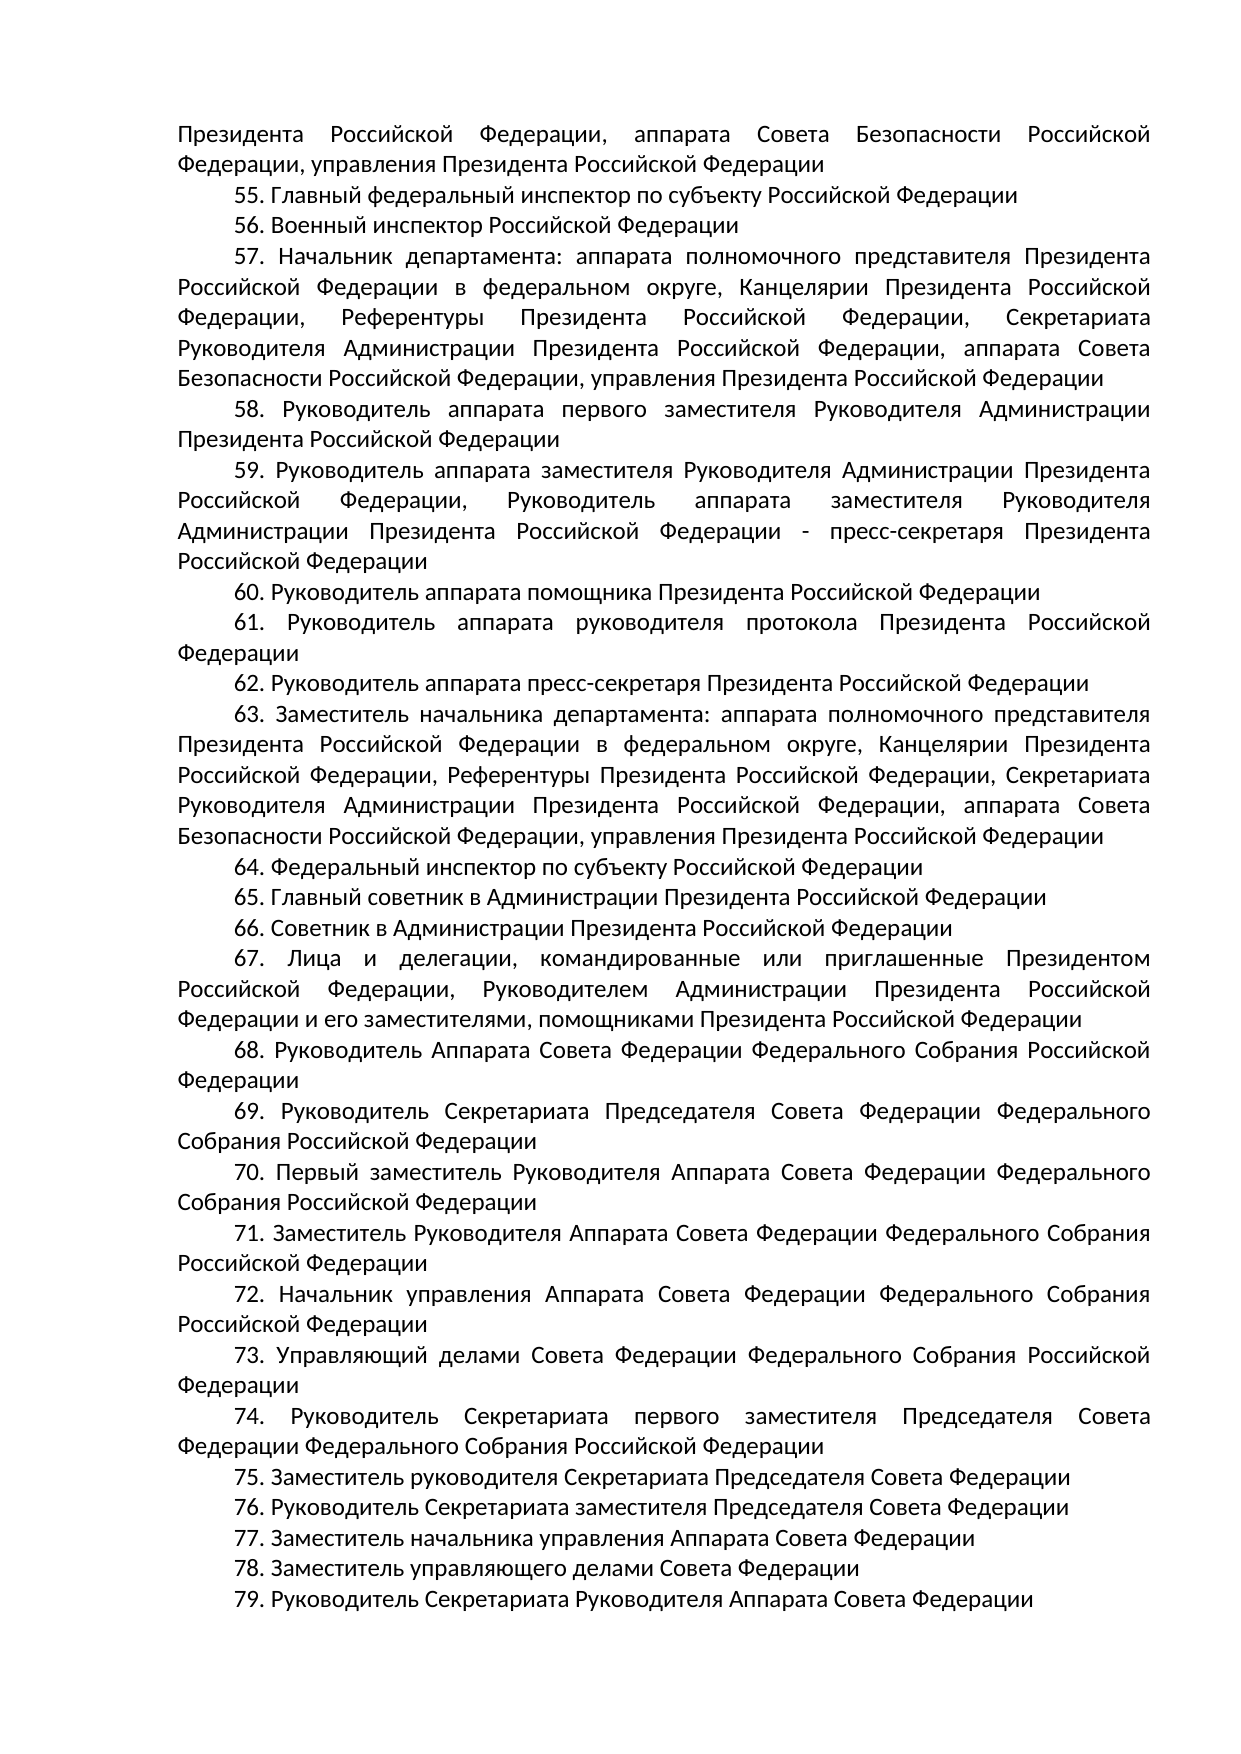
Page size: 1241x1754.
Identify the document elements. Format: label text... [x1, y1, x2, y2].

text 78. Заместитель управляющего делами Совета Федерации [177, 1553, 1152, 1583]
text 79. Руководитель Секретариата Руководителя Аппарата Совета Федерации [177, 1583, 1152, 1614]
text 60. Руководитель аппарата помощника Президента Российской Федерации [177, 576, 1152, 606]
text 62. Руководитель аппарата пресс-секретаря Президента Российской Федерации [177, 667, 1152, 698]
text 69. Руководитель Секретариата Председателя Совета Федерации Федерального Собрания Российской Федерации [177, 1095, 1152, 1156]
text 58. Руководитель аппарата первого заместителя Руководителя Администрации Президента Российской Федерации [177, 393, 1152, 454]
text 56. Военный инспектор Российской Федерации [177, 210, 1152, 240]
text 71. Заместитель Руководителя Аппарата Совета Федерации Федерального Собрания Российской Федерации [177, 1217, 1152, 1278]
text 61. Руководитель аппарата руководителя протокола Президента Российской Федерации [177, 606, 1152, 667]
text 63. Заместитель начальника департамента: аппарата полномочного представителя Президента Российской Федерации в федеральном округе, Канцелярии Президента Российской Федерации, Референтуры Президента Российской Федерации, Секретариата Руководителя Администрации Президента Российской Федерации, аппарата Совета Безопасности Российской Федерации, управления Президента Российской Федерации [177, 698, 1152, 851]
text 72. Начальник управления Аппарата Совета Федерации Федерального Собрания Российской Федерации [177, 1278, 1152, 1339]
text 75. Заместитель руководителя Секретариата Председателя Совета Федерации [177, 1461, 1152, 1492]
text 59. Руководитель аппарата заместителя Руководителя Администрации Президента Российской Федерации, Руководитель аппарата заместителя Руководителя Администрации Президента Российской Федерации - пресс-секретаря Президента Российской Федерации [177, 454, 1152, 576]
text 74. Руководитель Секретариата первого заместителя Председателя Совета Федерации Федерального Собрания Российской Федерации [177, 1400, 1152, 1461]
text 73. Управляющий делами Совета Федерации Федерального Собрания Российской Федерации [177, 1339, 1152, 1400]
text 64. Федеральный инспектор по субъекту Российской Федерации [177, 851, 1152, 881]
text 66. Советник в Администрации Президента Российской Федерации [177, 912, 1152, 942]
text 67. Лица и делегации, командированные или приглашенные Президентом Российской Федерации, Руководителем Администрации Президента Российской Федерации и его заместителями, помощниками Президента Российской Федерации [177, 942, 1152, 1034]
text 57. Начальник департамента: аппарата полномочного представителя Президента Российской Федерации в федеральном округе, Канцелярии Президента Российской Федерации, Референтуры Президента Российской Федерации, Секретариата Руководителя Администрации Президента Российской Федерации, аппарата Совета Безопасности Российской Федерации, управления Президента Российской Федерации [177, 240, 1152, 393]
text 68. Руководитель Аппарата Совета Федерации Федерального Собрания Российской Федерации [177, 1034, 1152, 1095]
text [177, 118, 1152, 179]
text 65. Главный советник в Администрации Президента Российской Федерации [177, 881, 1152, 912]
text 70. Первый заместитель Руководителя Аппарата Совета Федерации Федерального Собрания Российской Федерации [177, 1156, 1152, 1217]
text 76. Руководитель Секретариата заместителя Председателя Совета Федерации [177, 1492, 1152, 1522]
text 77. Заместитель начальника управления Аппарата Совета Федерации [177, 1522, 1152, 1553]
text 55. Главный федеральный инспектор по субъекту Российской Федерации [177, 179, 1152, 210]
